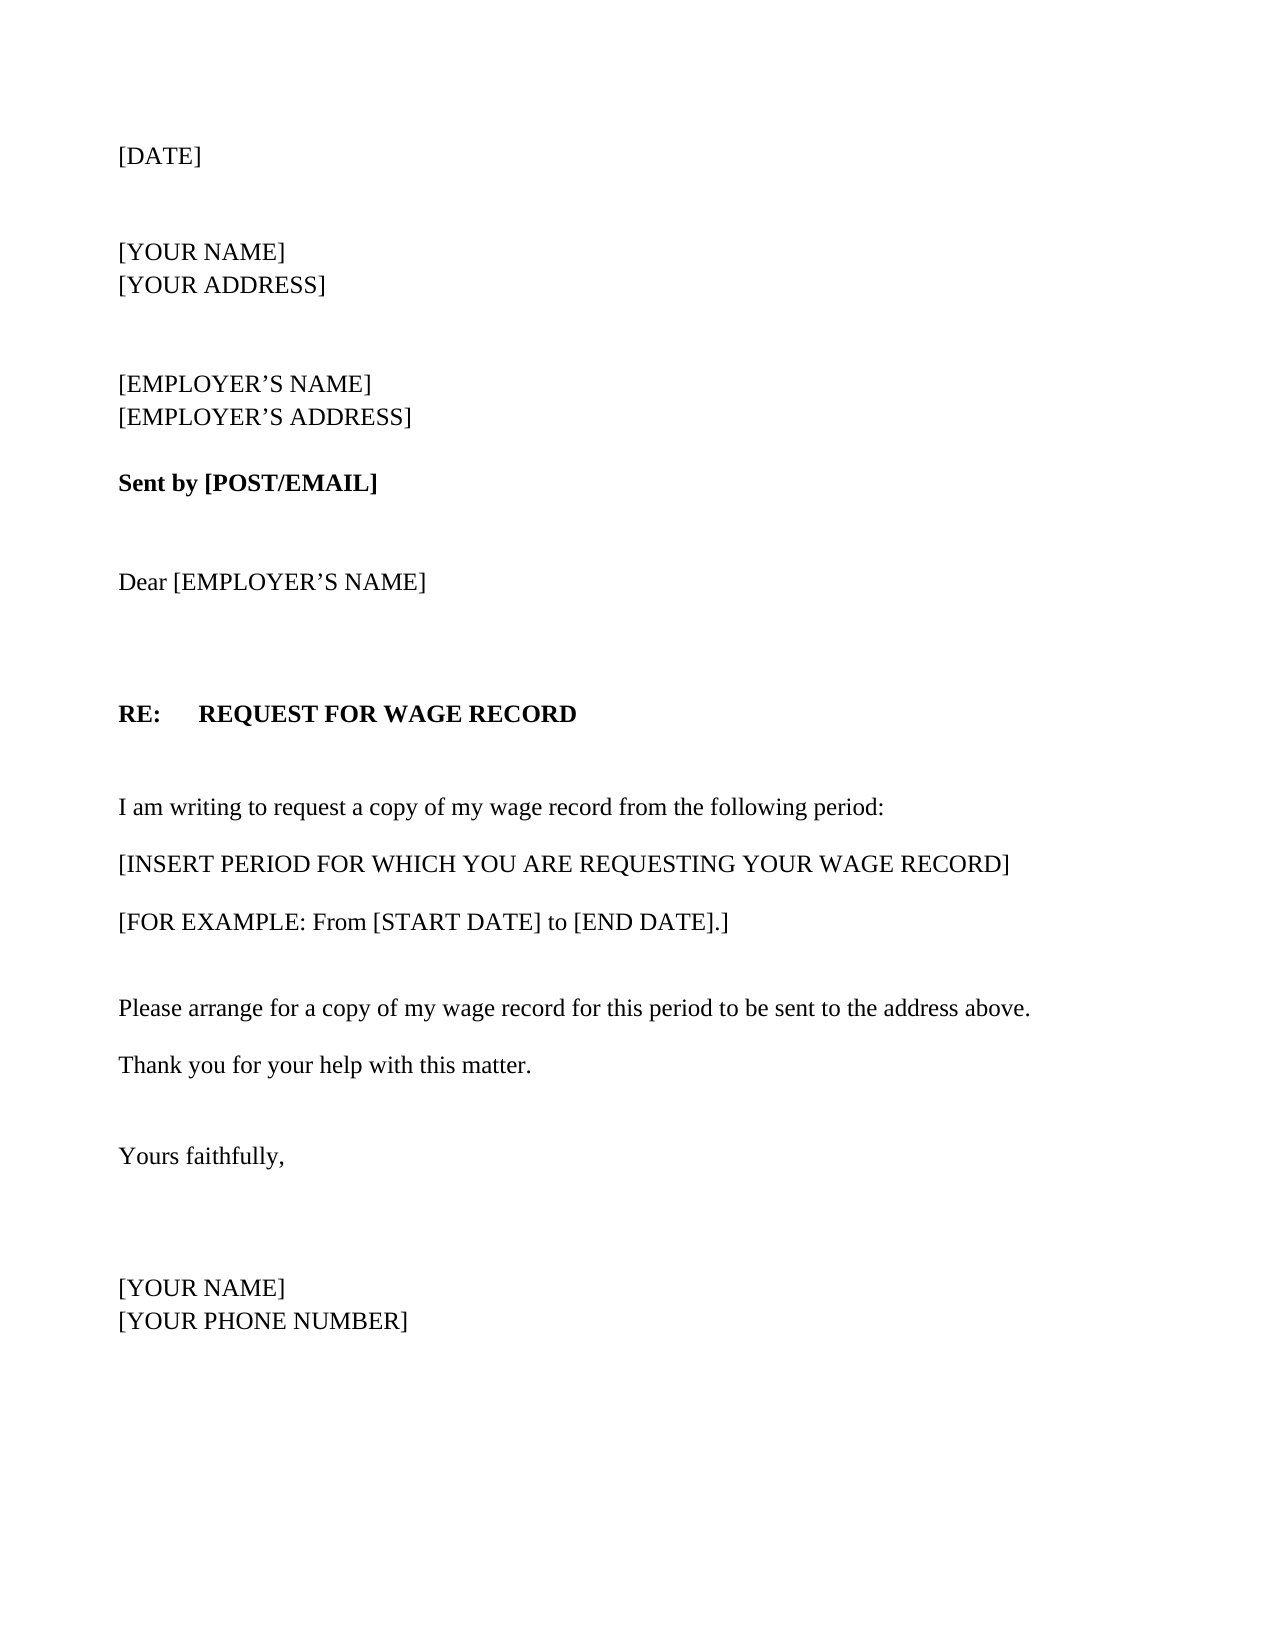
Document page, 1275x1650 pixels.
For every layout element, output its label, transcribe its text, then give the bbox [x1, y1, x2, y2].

text [YOUR NAME] [118, 1273, 1181, 1302]
text Yours faithfully, [118, 1141, 1181, 1169]
text [EMPLOYER’S NAME] [118, 369, 1181, 398]
text [FOR EXAMPLE: From [START DATE] to [END DATE].] [118, 907, 1181, 935]
text Dear [EMPLOYER’S NAME] [118, 567, 1181, 596]
text [YOUR ADDRESS] [118, 270, 1181, 299]
text [YOUR NAME] [118, 237, 1181, 266]
text [DATE] [118, 141, 1181, 170]
text RE: REQUEST FOR WAGE RECORD [118, 699, 1181, 728]
text [YOUR PHONE NUMBER] [118, 1306, 1181, 1335]
text Please arrange for a copy of my wage record for this period to be sent to the address above. [118, 993, 1181, 1022]
text Sent by [POST/EMAIL] [118, 468, 1181, 497]
text [INSERT PERIOD FOR WHICH YOU ARE REQUESTING YOUR WAGE RECORD] [118, 849, 1181, 878]
text [EMPLOYER’S ADDRESS] [118, 402, 1181, 431]
text Thank you for your help with this matter. [118, 1050, 1181, 1079]
text I am writing to request a copy of my wage record from the following period: [118, 792, 1181, 820]
